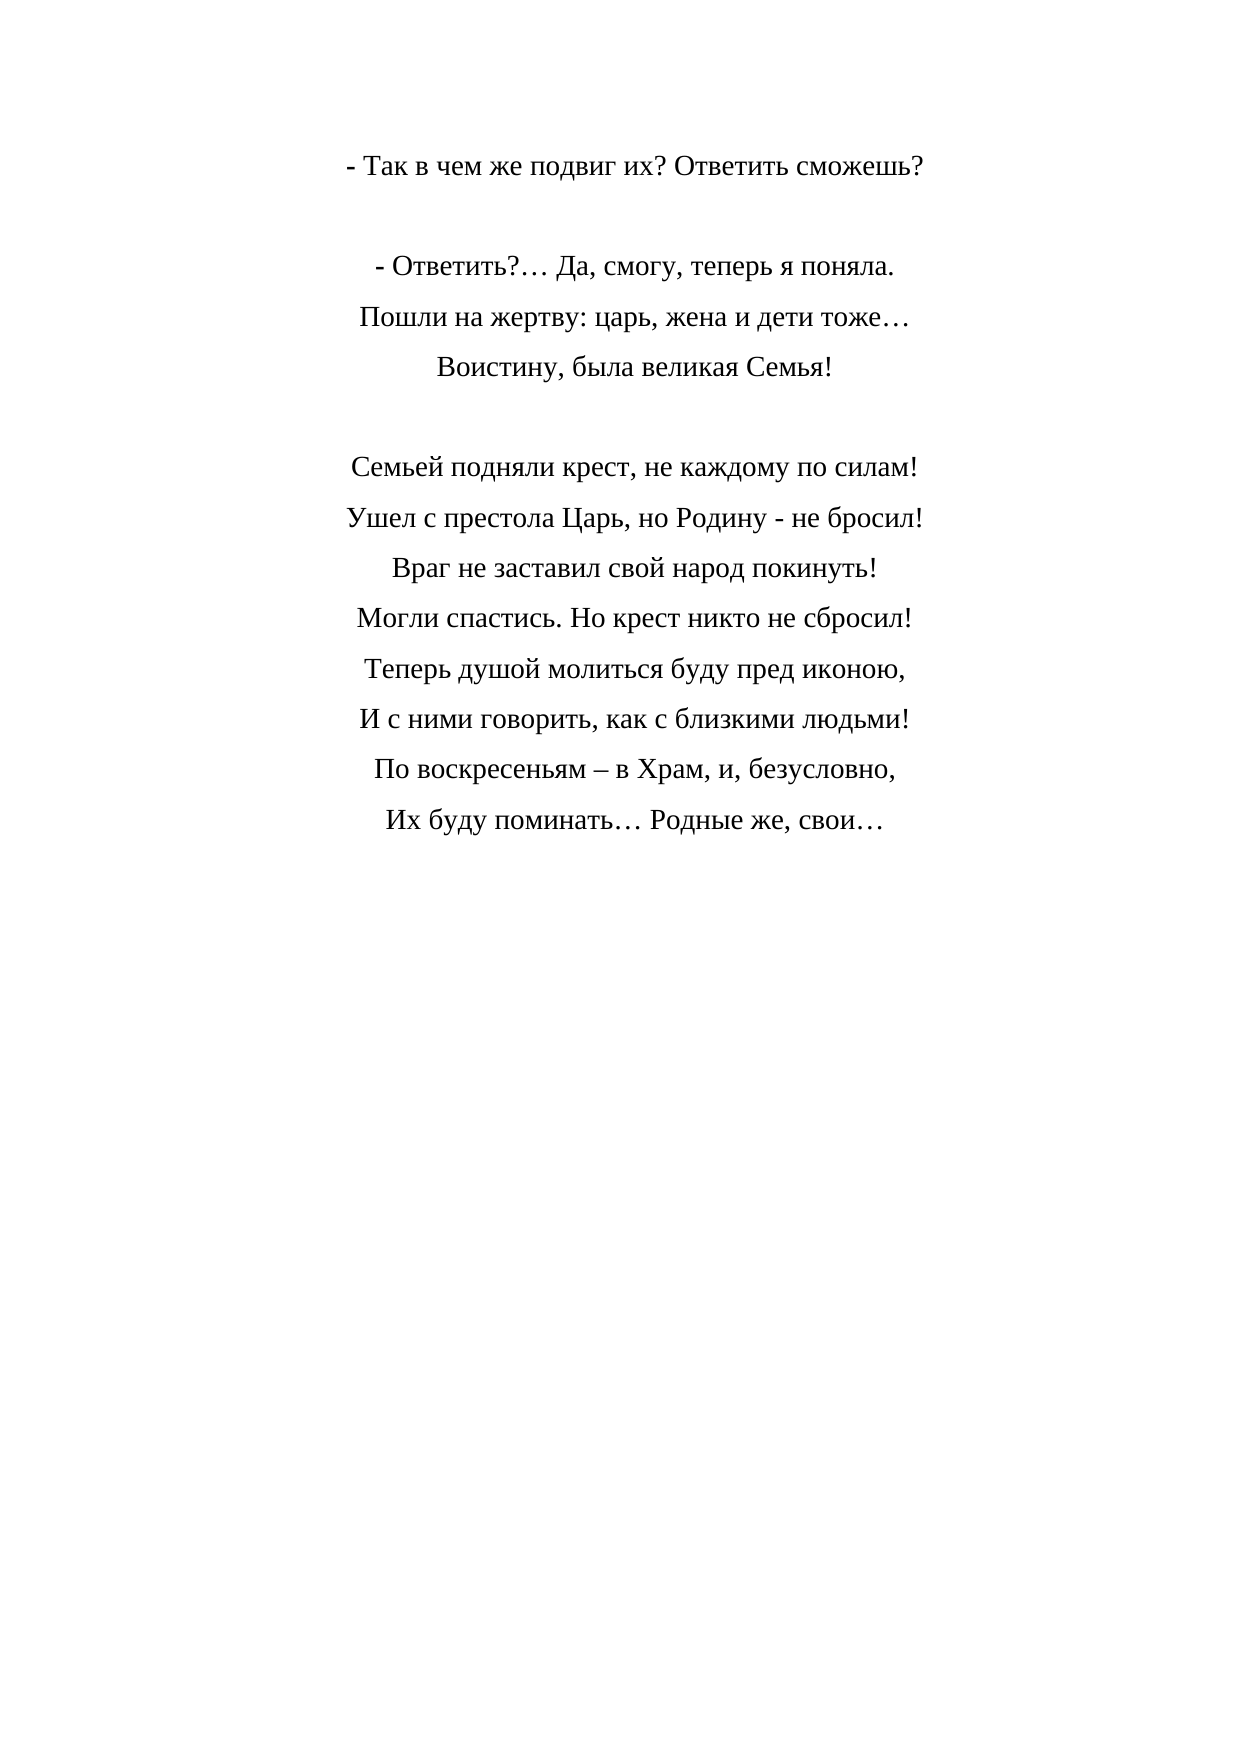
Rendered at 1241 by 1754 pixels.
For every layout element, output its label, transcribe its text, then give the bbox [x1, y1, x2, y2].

text По воскресеньям – в Храм, и, безусловно, [148, 751, 1122, 785]
text Пошли на жертву: царь, жена и дети тоже… [148, 299, 1122, 332]
text Воистину, была великая Семья! [148, 349, 1122, 382]
text - Ответить?… Да, смогу, теперь я поняла. [148, 248, 1122, 282]
text Их буду поминать… Родные же, свои… [148, 802, 1122, 835]
text Ушел с престола Царь, но Родину - не бросил! [148, 500, 1122, 533]
text Теперь душой молиться буду пред иконою, [148, 651, 1122, 684]
text Могли спастись. Но крест никто не сбросил! [148, 601, 1122, 634]
text И с ними говорить, как с близкими людьми! [148, 701, 1122, 735]
text Враг не заставил свой народ покинуть! [148, 550, 1122, 584]
text - Так в чем же подвиг их? Ответить сможешь? [148, 148, 1122, 181]
text Семьей подняли крест, не каждому по силам! [148, 449, 1122, 483]
